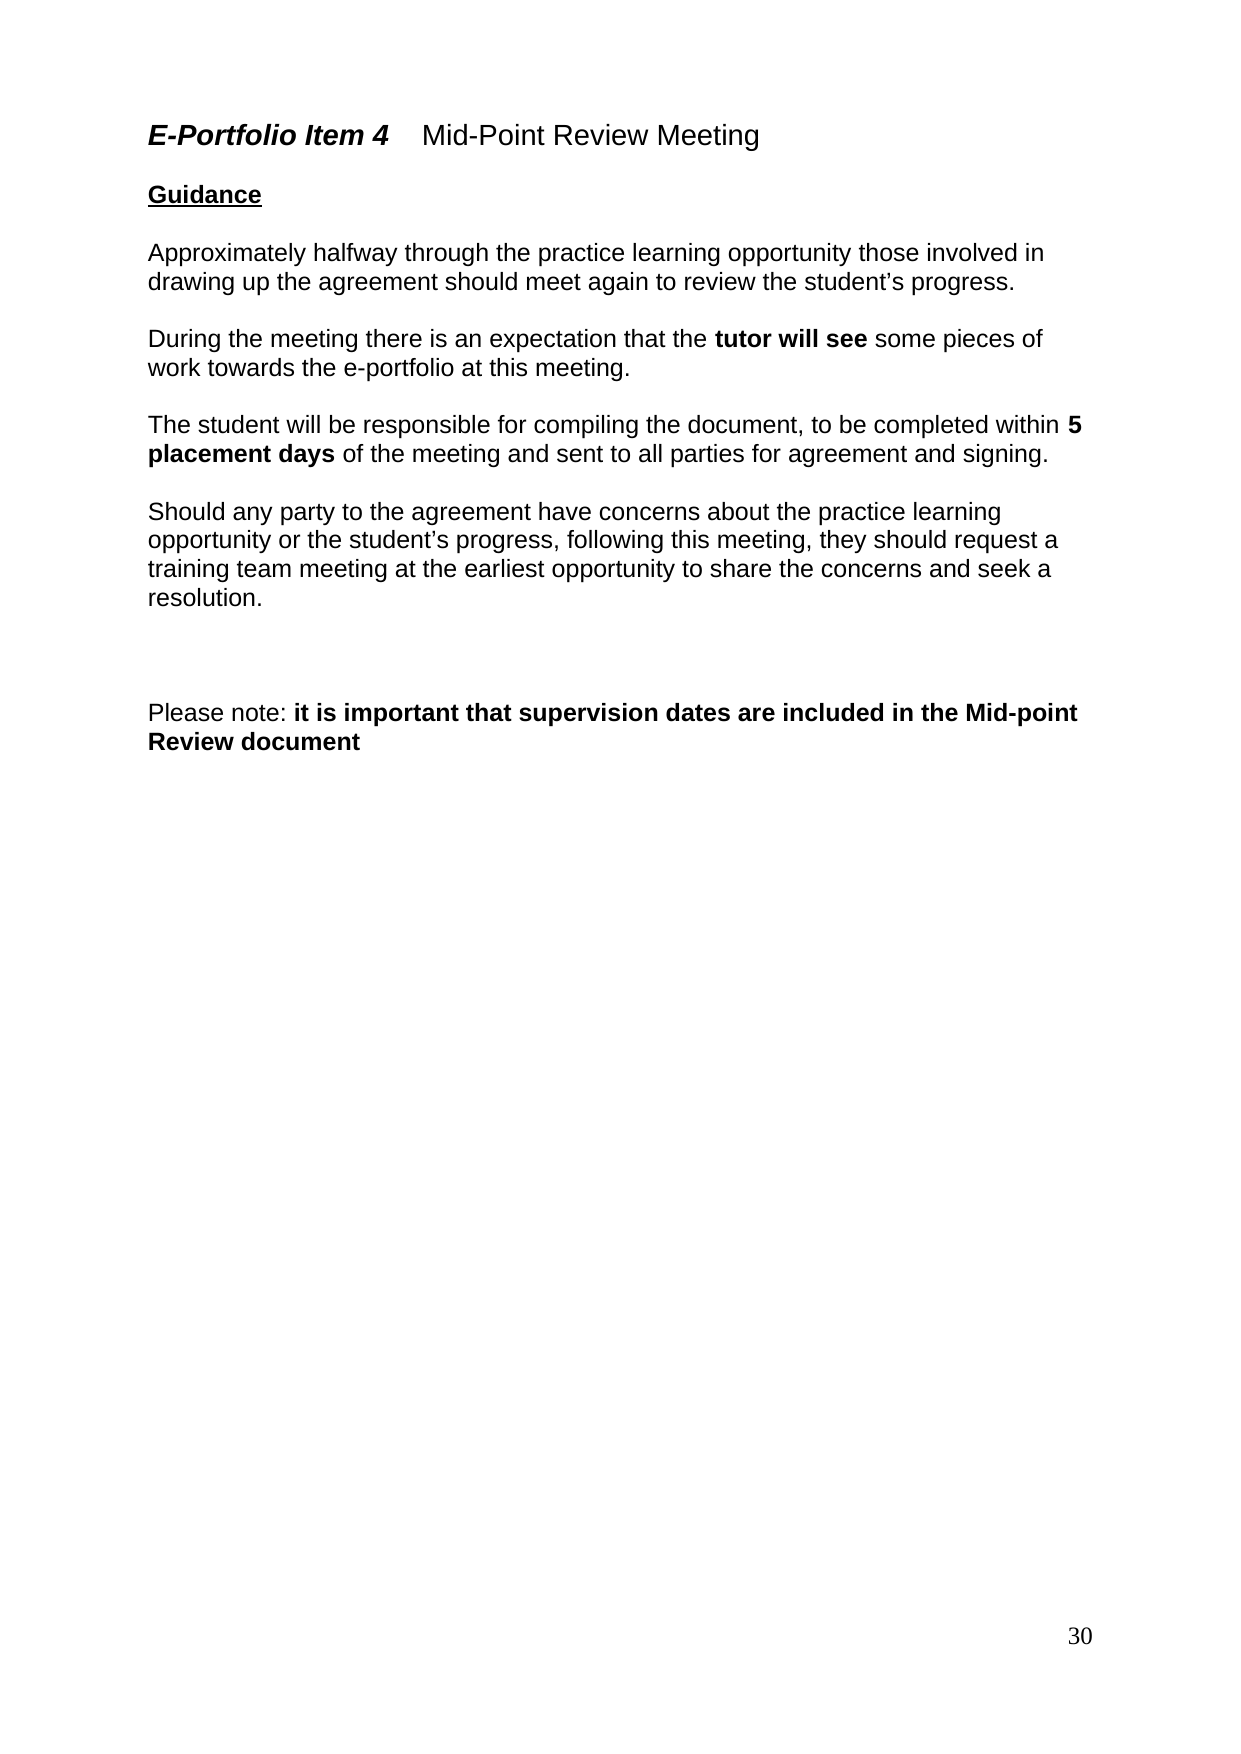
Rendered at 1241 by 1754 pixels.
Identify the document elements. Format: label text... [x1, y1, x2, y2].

text Approximately halfway through the practice learning opportunity those involved in drawing up the agreement should meet again to review the student’s progress. [148, 238, 1092, 295]
text Guidance [148, 180, 1092, 209]
text Should any party to the agreement have concerns about the practice learning opportunity or the student’s progress, following this meeting, they should request a training team meeting at the earliest opportunity to share the concerns and seek a resolution. [148, 497, 1092, 612]
text The student will be responsible for compiling the document, to be completed within 5 placement days of the meeting and sent to all parties for agreement and signing. [148, 410, 1092, 468]
text E-Portfolio Item 4 Mid-Point Review Meeting [148, 118, 1092, 152]
text Please note: it is important that supervision dates are included in the Mid-point Review document [148, 698, 1092, 755]
text During the meeting there is an expectation that the tutor will see some pieces of work towards the e-portfolio at this meeting. [148, 324, 1092, 382]
